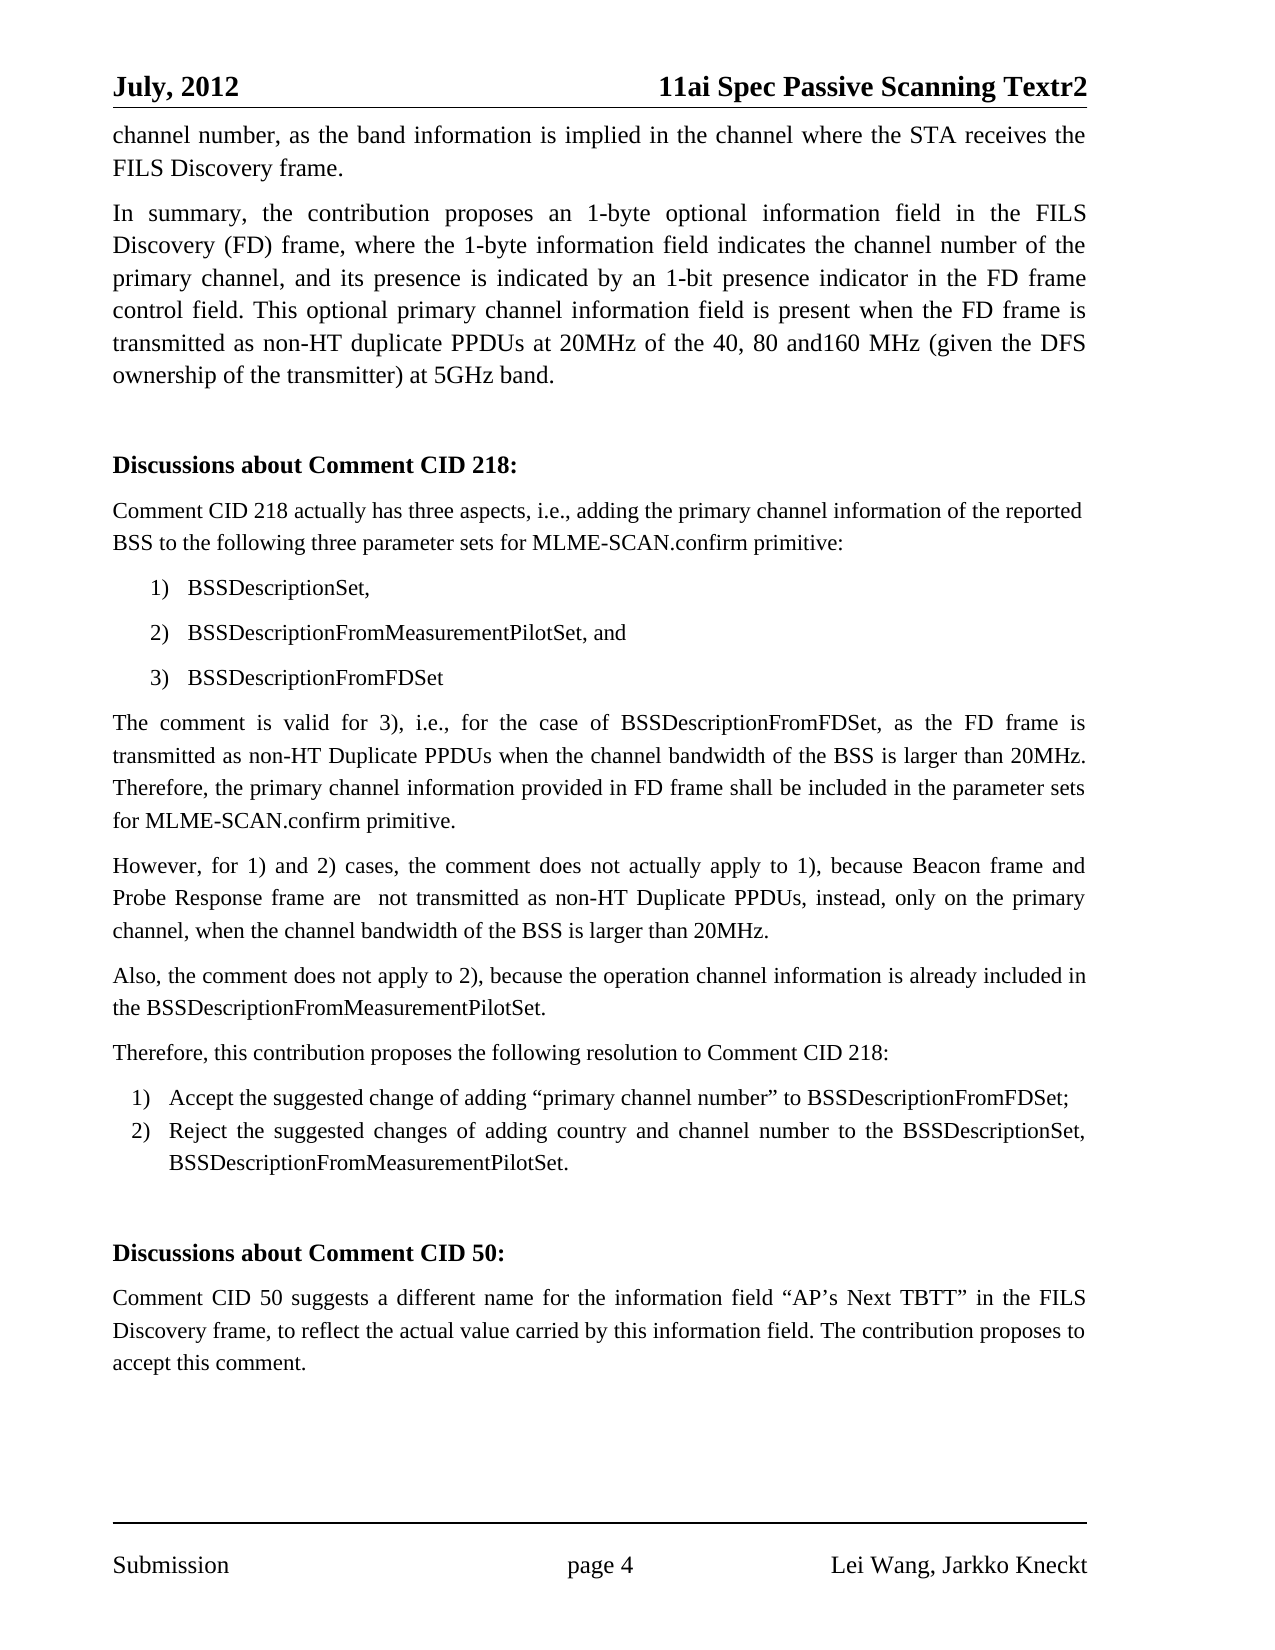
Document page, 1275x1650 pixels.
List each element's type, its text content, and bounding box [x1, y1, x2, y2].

text Discussions about Comment CID 50: [112, 1236, 1087, 1269]
text Comment CID 218 actually has three aspects, i.e., adding the primary channel information of the reported BSS to the following three parameter sets for MLME-SCAN.confirm primitive: [112, 494, 1087, 559]
text However, for 1) and 2) cases, the comment does not actually apply to 1), because Beacon frame and Probe Response frame are not transmitted as non-HT Duplicate PPDUs, instead, only on the primary channel, when the channel bandwidth of the BSS is larger than 20MHz. [112, 849, 1087, 946]
text Also, the comment does not apply to 2), because the operation channel information is already included in the BSSDescriptionFromMeasurementPilotSet. [112, 959, 1087, 1024]
text Therefore, this contribution proposes the following resolution to Comment CID 218: [112, 1036, 1087, 1069]
text Comment CID 50 suggests a different name for the information field “AP’s Next TBTT” in the FILS Discovery frame, to reflect the actual value carried by this information field. The contribution proposes to accept this comment. [112, 1281, 1087, 1379]
list BSSDescriptionSet, [150, 571, 1087, 604]
text The comment is valid for 3), i.e., for the case of BSSDescriptionFromFDSet, as the FD frame is transmitted as non-HT Duplicate PPDUs when the channel bandwidth of the BSS is larger than 20MHz. Therefore, the primary channel information provided in FD frame shall be included in the parameter sets for MLME-SCAN.confirm primitive. [112, 706, 1087, 836]
list BSSDescriptionFromFDSet [150, 661, 1087, 694]
list BSSDescriptionFromMeasurementPilotSet, and [150, 616, 1087, 649]
list Accept the suggested change of adding “primary channel number” to BSSDescriptionFromFDSet; [131, 1081, 1087, 1114]
text Discussions about Comment CID 218: [112, 449, 1087, 481]
text In summary, the contribution proposes an 1-byte optional information field in the FILS Discovery (FD) frame, where the 1-byte information field indicates the channel number of the primary channel, and its presence is indicated by an 1-bit presence indicator in the FD frame control field. This optional primary channel information field is present when the FD frame is transmitted as non-HT duplicate PPDUs at 20MHz of the 40, 80 and160 MHz (given the DFS ownership of the transmitter) at 5GHz band. [112, 196, 1087, 391]
list Reject the suggested changes of adding country and channel number to the BSSDescriptionSet, BSSDescriptionFromMeasurementPilotSet. [131, 1114, 1087, 1179]
